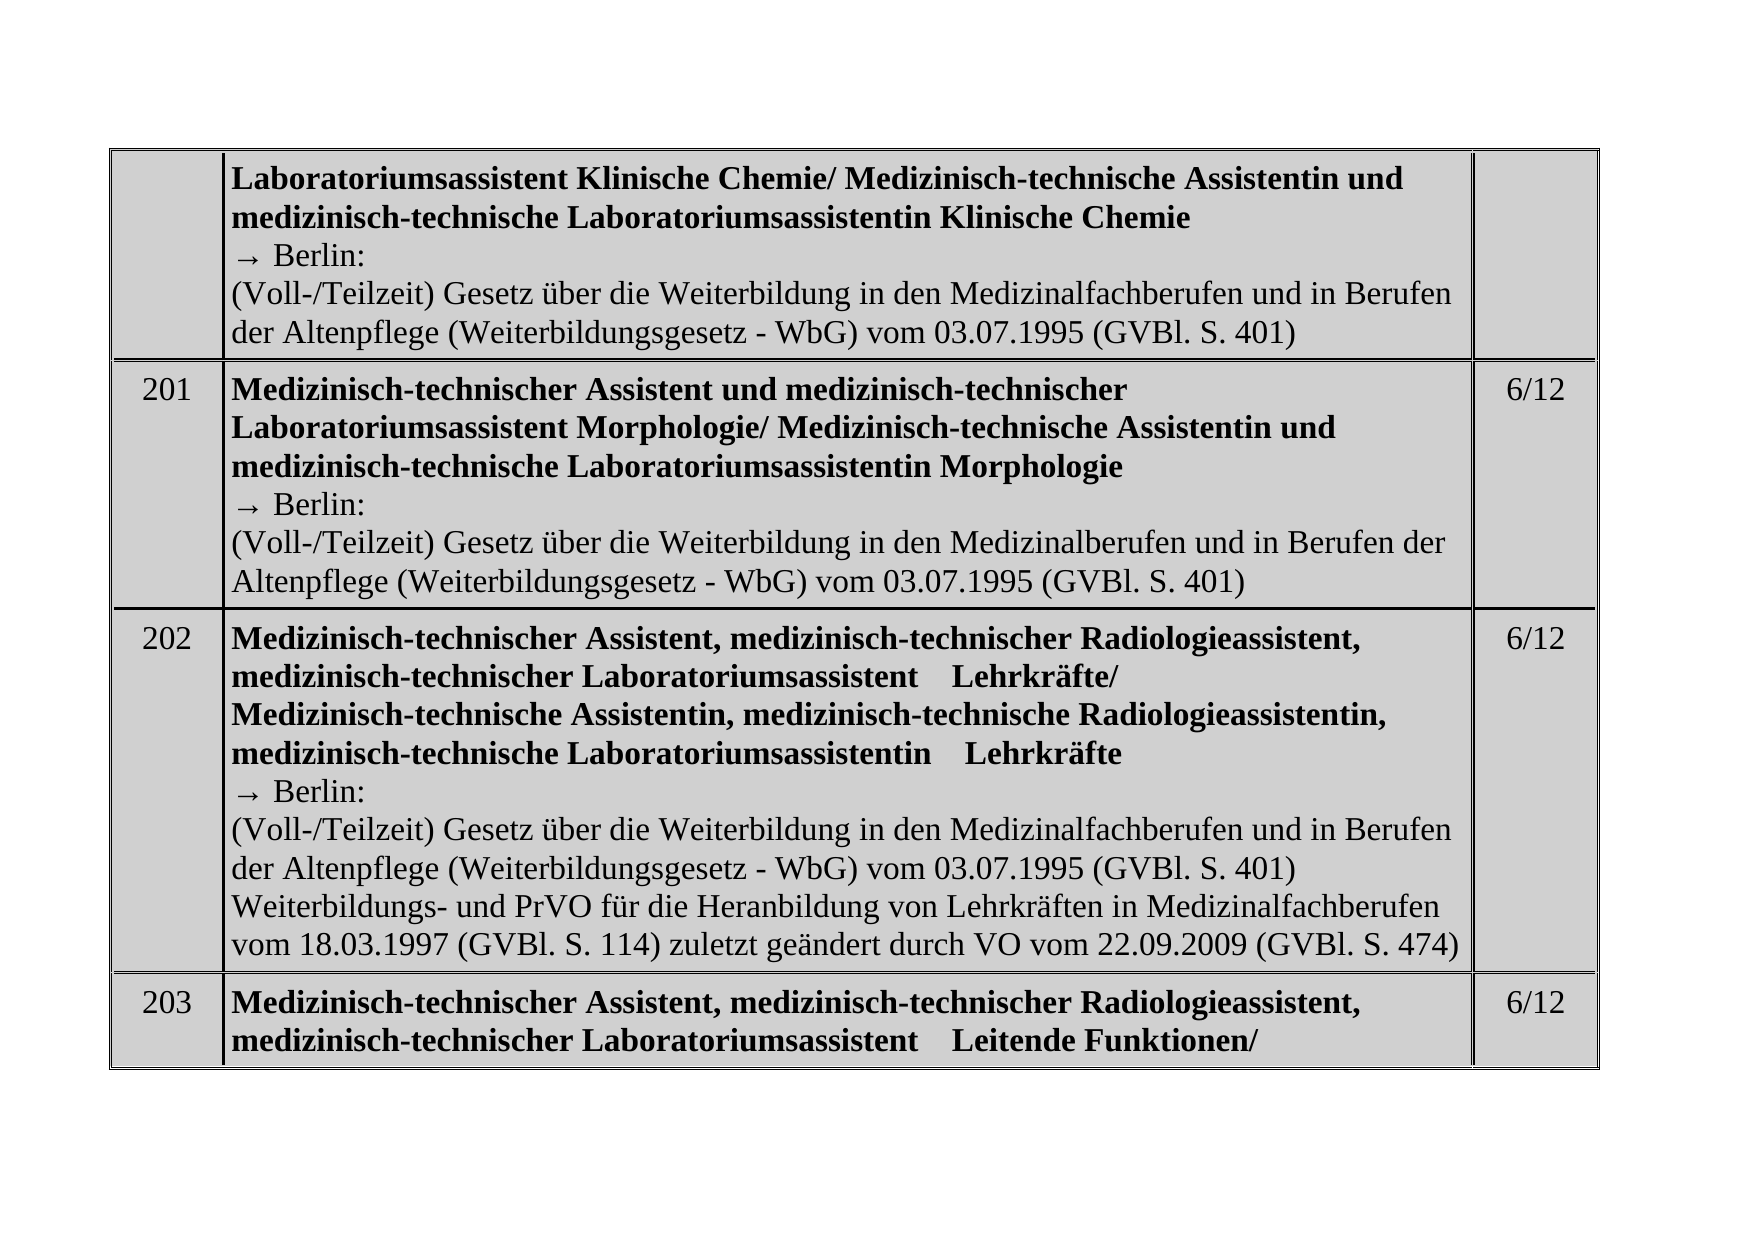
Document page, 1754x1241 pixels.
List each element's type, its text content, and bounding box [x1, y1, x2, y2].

table_cell 202 [112, 607, 222, 971]
table_cell 200 [112, 151, 223, 358]
table_cell 6/12 [1475, 607, 1597, 971]
table_cell 203 [110, 971, 223, 1066]
table_cell 201 [112, 358, 222, 607]
table_cell 6/12 [1473, 971, 1598, 1066]
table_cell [223, 149, 1473, 358]
table_cell 6/12 [1475, 358, 1597, 607]
table_cell 6/12 [1473, 151, 1597, 358]
table_cell Medizinisch-technischer Assistent, medizinisch-technischer Radiologieassistent, medizinisch-technischer Laboratoriumsassistent Lehrkräfte/ Medizinisch-technische Assistentin, medizinisch-technische Radiologieassistentin, medizinisch-technische Laboratoriumsassistentin Lehrkräfte → Berlin: (Voll-/Teilzeit) Gesetz über die Weiterbildung in den Medizinalfachberufen und in Berufen der Altenpflege (Weiterbildungsgesetz - WbG) vom 03.07.1995 (GVBl. S. 401) Weiterbildungs- und PrVO für die Heranbildung von Lehrkräften in Medizinalfachberufen vom 18.03.1997 (GVBl. S. 114) zuletzt geändert durch VO vom 22.09.2009 (GVBl. S. 474) [225, 610, 1471, 971]
table_cell Medizinisch-technischer Assistent und medizinisch-technischer Laboratoriumsassistent Morphologie/ Medizinisch-technische Assistentin und medizinisch-technische Laboratoriumsassistentin Morphologie → Berlin: (Voll-/Teilzeit) Gesetz über die Weiterbildung in den Medizinalberufen und in Berufen der Altenpflege (Weiterbildungsgesetz - WbG) vom 03.07.1995 (GVBl. S. 401) [225, 362, 1471, 607]
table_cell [223, 971, 1473, 1066]
